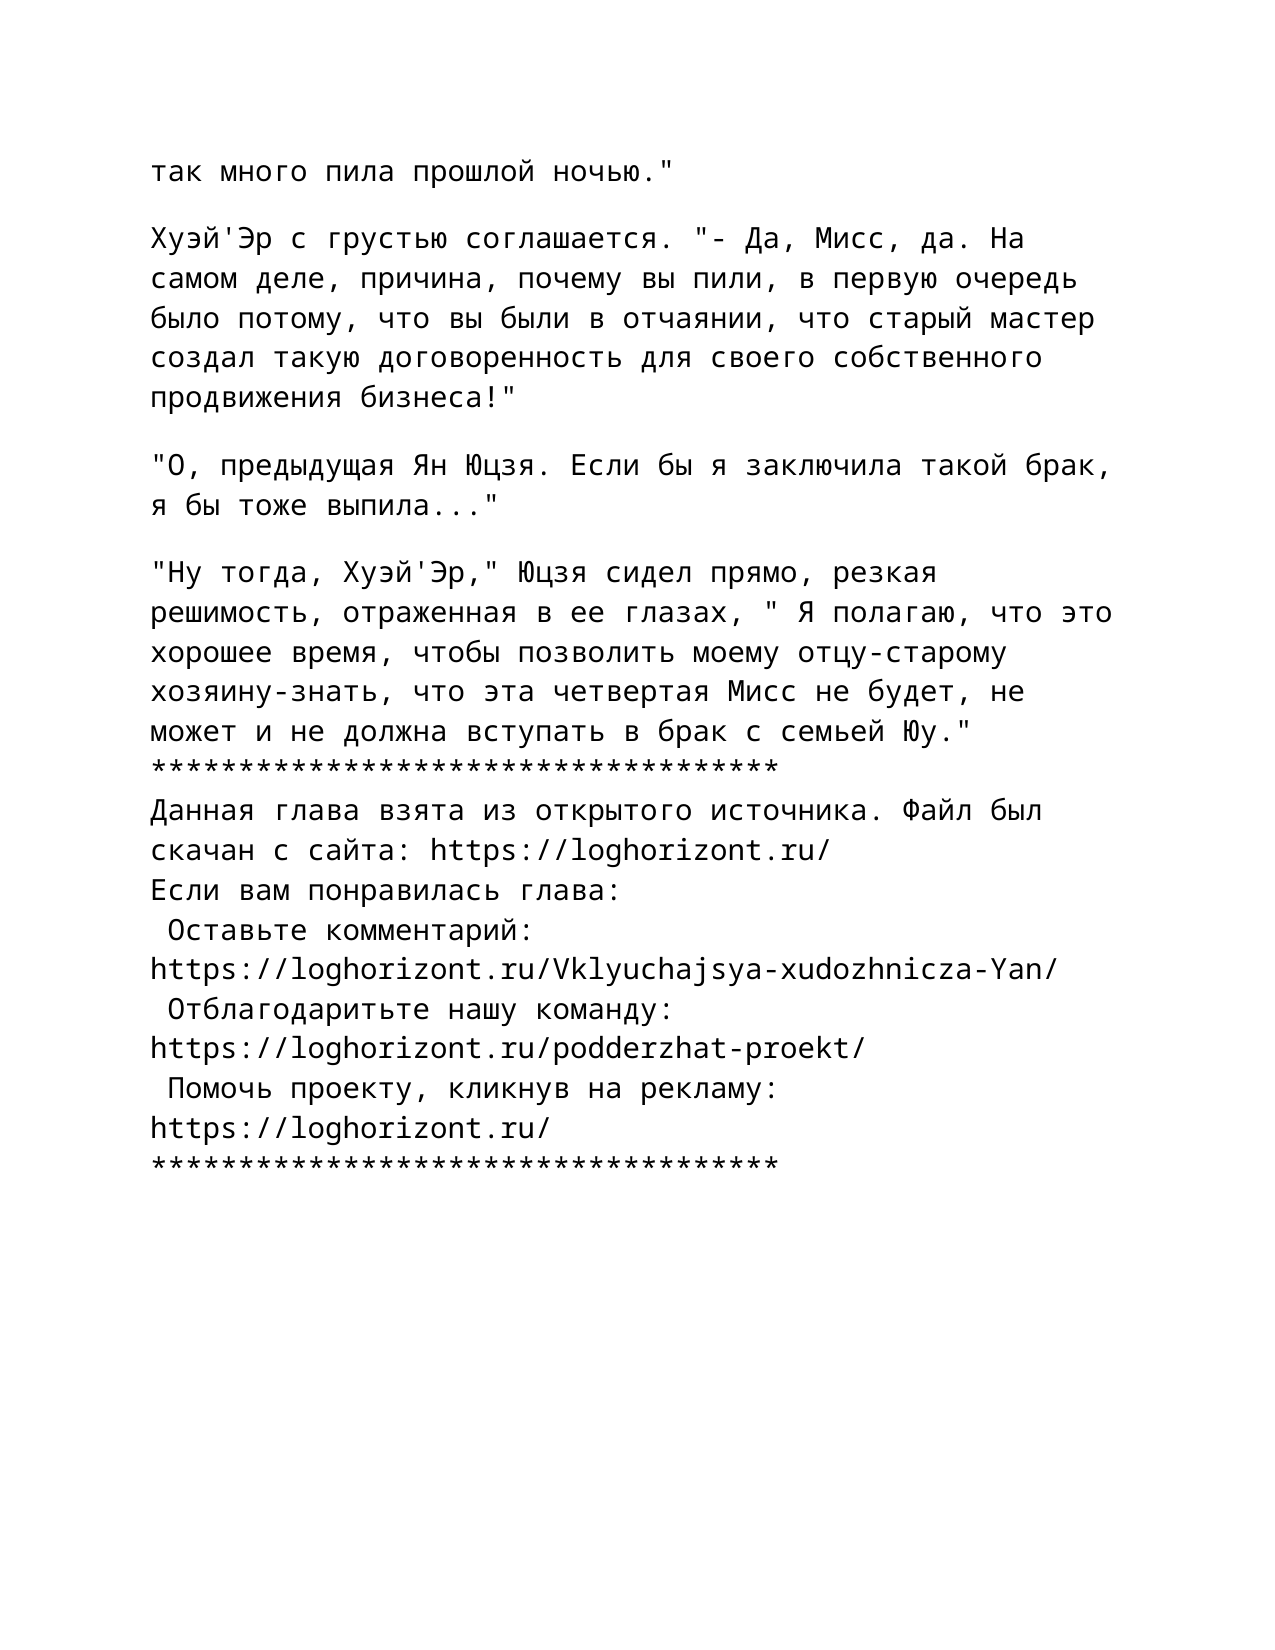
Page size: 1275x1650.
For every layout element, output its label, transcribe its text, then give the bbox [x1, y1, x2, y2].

text Помочь проекту, кликнув на рекламу: https://loghorizont.ru/ [150, 1067, 1125, 1147]
text ************************************ [150, 750, 1125, 790]
text Хуэй'Эр с грустью соглашается. "- Да, Мисс, да. На самом деле, причина, почему вы пили, в первую очередь было потому, что вы были в отчаянии, что старый мастер создал такую договоренность для своего собственного продвижения бизнеса!" [150, 218, 1125, 416]
text Оставьте комментарий: https://loghorizont.ru/Vklyuchajsya-xudozhnicza-Yan/ [150, 909, 1125, 988]
text ************************************ [150, 1147, 1125, 1187]
text Если вам понравилась глава: [150, 869, 1125, 909]
text Отблагодаритьте нашу команду: https://loghorizont.ru/podderzhat-proekt/ [150, 988, 1125, 1067]
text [150, 150, 1125, 190]
text "О, предыдущая Ян Юцзя. Если бы я заключила такой брак, я бы тоже выпила..." [150, 444, 1125, 523]
text "Ну тогда, Хуэй'Эр," Юцзя сидел прямо, резкая решимость, отраженная в ее глазах, " Я полагаю, что это хорошее время, чтобы позволить моему отцу-старому хозяину-знать, что эта четвертая Мисс не будет, не может и не должна вступать в брак с семьей Юу." [150, 552, 1125, 750]
text Данная глава взята из открытого источника. Файл был скачан с сайта: https://loghorizont.ru/ [150, 790, 1125, 869]
